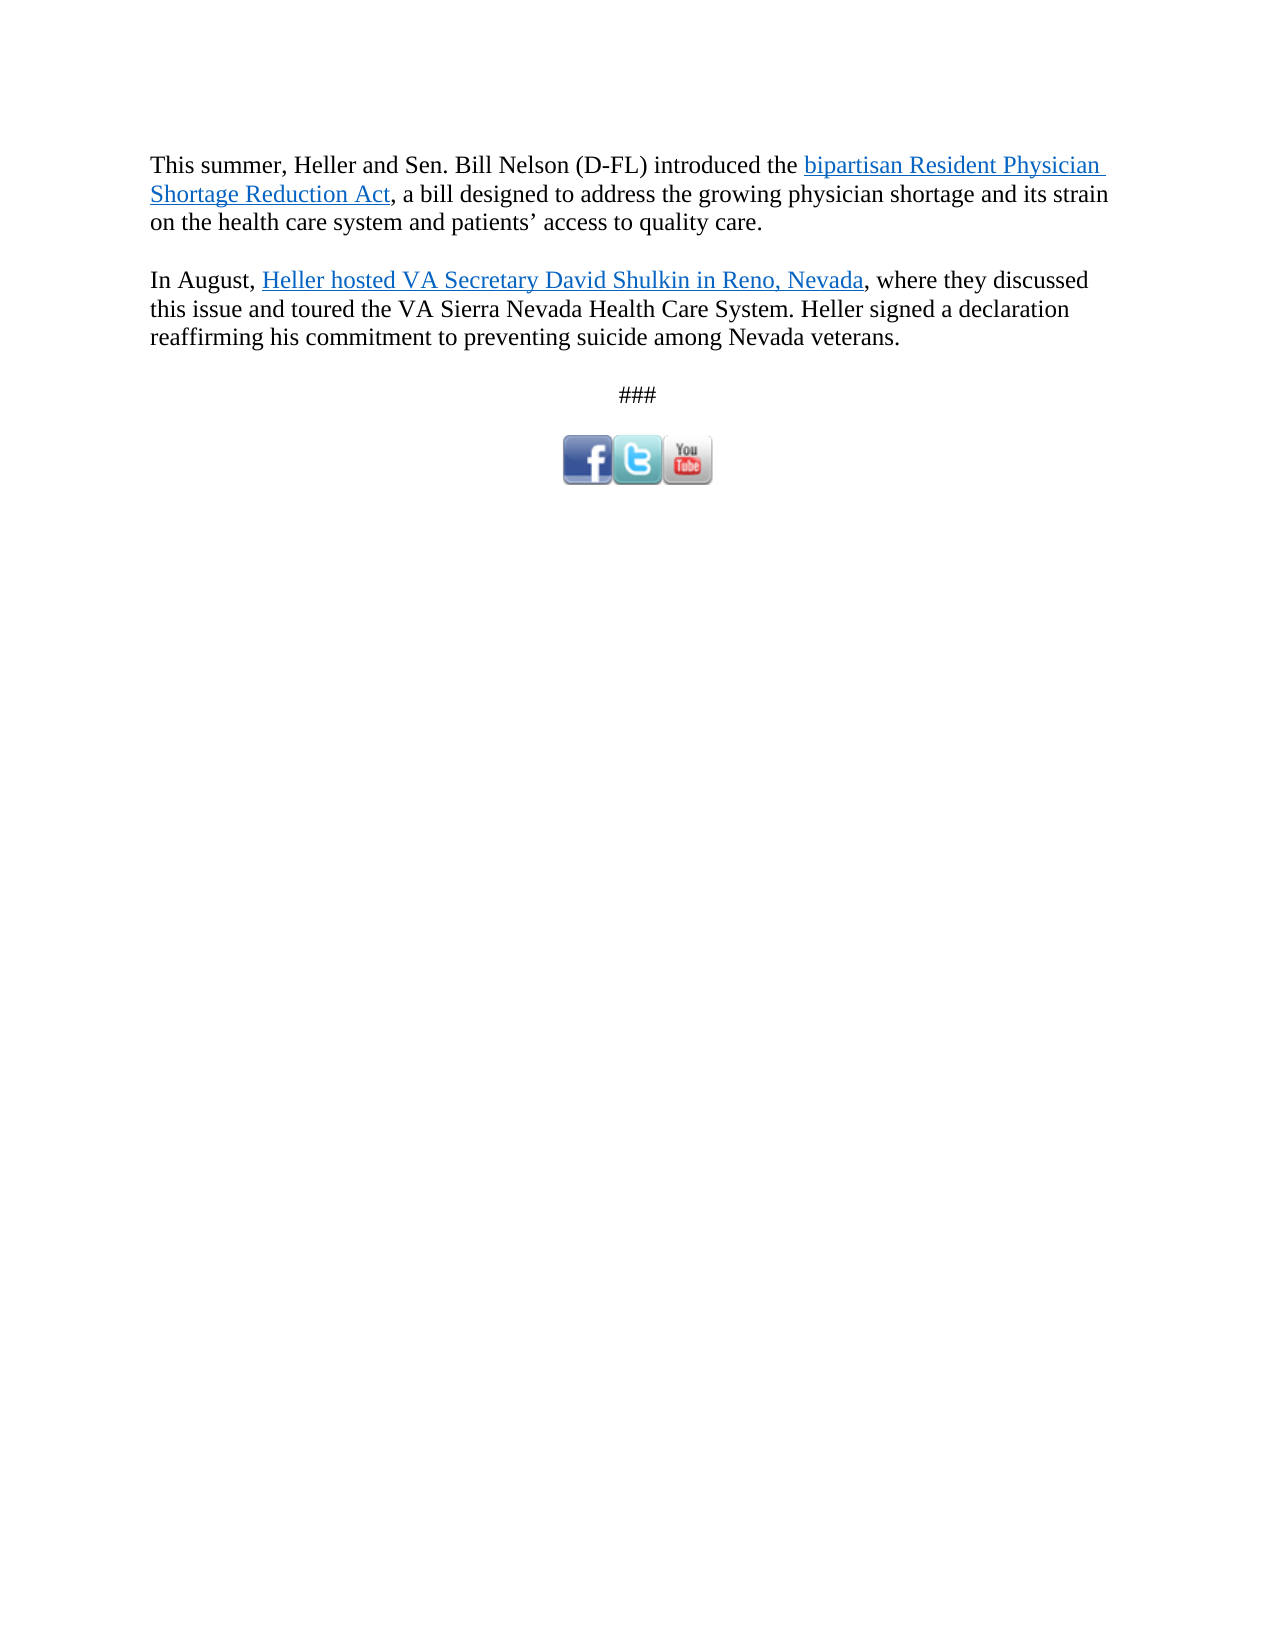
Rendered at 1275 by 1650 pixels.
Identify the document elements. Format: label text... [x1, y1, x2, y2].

picture [562, 435, 713, 485]
text ### [150, 380, 1125, 409]
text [150, 150, 1125, 351]
